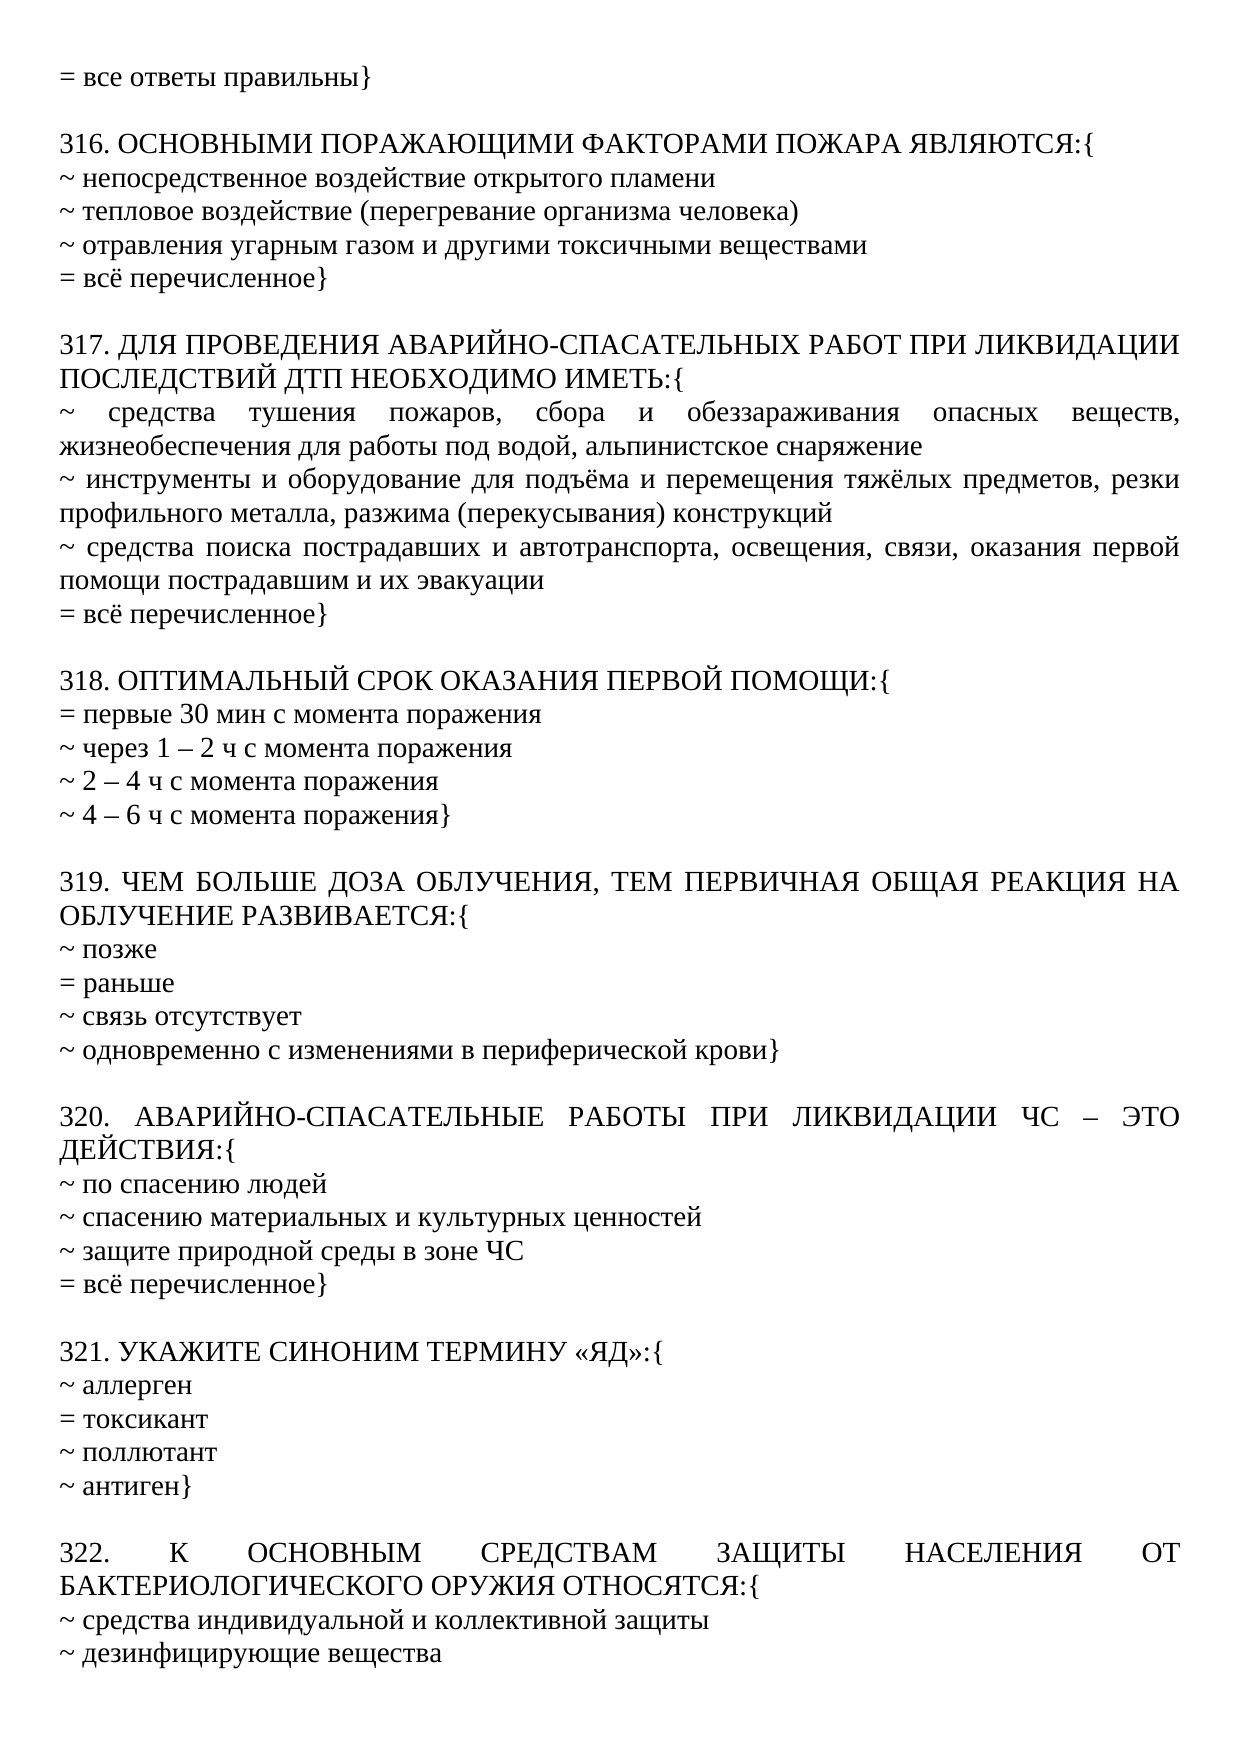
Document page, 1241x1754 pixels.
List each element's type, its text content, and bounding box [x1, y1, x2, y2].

text 318. ОПТИМАЛЬНЫЙ СРОК ОКАЗАНИЯ ПЕРВОЙ ПОМОЩИ:{ [59, 663, 1181, 696]
text ~ по спасению людей [59, 1166, 1181, 1199]
text ~ инструменты и оборудование для подъёма и перемещения тяжёлых предметов, резки профильного металла, разжима (перекусывания) конструкций [59, 462, 1181, 529]
text ~ аллерген [59, 1367, 1181, 1401]
text = все ответы правильны} [59, 59, 1181, 93]
text = всё перечисленное} [59, 1267, 1181, 1300]
text ~ связь отсутствует [59, 998, 1181, 1032]
text ~ через 1 – 2 ч с момента поражения [59, 730, 1181, 763]
text = всё перечисленное} [59, 596, 1181, 629]
text ~ защите природной среды в зоне ЧС [59, 1233, 1181, 1267]
text = первые 30 мин с момента поражения [59, 696, 1181, 730]
text ~ средства поиска пострадавших и автотранспорта, освещения, связи, оказания первой помощи пострадавшим и их эвакуации [59, 529, 1181, 596]
text = токсикант [59, 1401, 1181, 1434]
text 320. АВАРИЙНО-СПАСАТЕЛЬНЫЕ РАБОТЫ ПРИ ЛИКВИДАЦИИ ЧС – ЭТО ДЕЙСТВИЯ:{ [59, 1099, 1181, 1166]
text 322. К ОСНОВНЫМ СРЕДСТВАМ ЗАЩИТЫ НАСЕЛЕНИЯ ОТ БАКТЕРИОЛОГИЧЕСКОГО ОРУЖИЯ ОТНОСЯТСЯ:{ [59, 1535, 1181, 1602]
text ~ непосредственное воздействие открытого пламени [59, 160, 1181, 193]
text ~ спасению материальных и культурных ценностей [59, 1199, 1181, 1233]
text ~ 4 – 6 ч с момента поражения} [59, 797, 1181, 831]
text ~ средства тушения пожаров, сбора и обеззараживания опасных веществ, жизнеобеспечения для работы под водой, альпинистское снаряжение [59, 394, 1181, 462]
text 321. УКАЖИТЕ СИНОНИМ ТЕРМИНУ «ЯД»:{ [59, 1334, 1181, 1367]
text ~ позже [59, 931, 1181, 965]
text = всё перечисленное} [59, 260, 1181, 294]
text ~ антиген} [59, 1468, 1181, 1501]
text ~ 2 – 4 ч с момента поражения [59, 763, 1181, 797]
text ~ поллютант [59, 1434, 1181, 1468]
text 319. ЧЕМ БОЛЬШЕ ДОЗА ОБЛУЧЕНИЯ, ТЕМ ПЕРВИЧНАЯ ОБЩАЯ РЕАКЦИЯ НА ОБЛУЧЕНИЕ РАЗВИВАЕТСЯ:{ [59, 864, 1181, 931]
text ~ дезинфицирующие вещества [59, 1636, 1181, 1669]
text ~ тепловое воздействие (перегревание организма человека) [59, 193, 1181, 227]
text ~ средства индивидуальной и коллективной защиты [59, 1602, 1181, 1636]
text = раньше [59, 965, 1181, 998]
text 317. ДЛЯ ПРОВЕДЕНИЯ АВАРИЙНО-СПАСАТЕЛЬНЫХ РАБОТ ПРИ ЛИКВИДАЦИИ ПОСЛЕДСТВИЙ ДТП НЕОБХОДИМО ИМЕТЬ:{ [59, 327, 1181, 394]
text ~ одновременно с изменениями в периферической крови} [59, 1032, 1181, 1065]
text 316. ОСНОВНЫМИ ПОРАЖАЮЩИМИ ФАКТОРАМИ ПОЖАРА ЯВЛЯЮТСЯ:{ [59, 126, 1181, 160]
text ~ отравления угарным газом и другими токсичными веществами [59, 227, 1181, 260]
